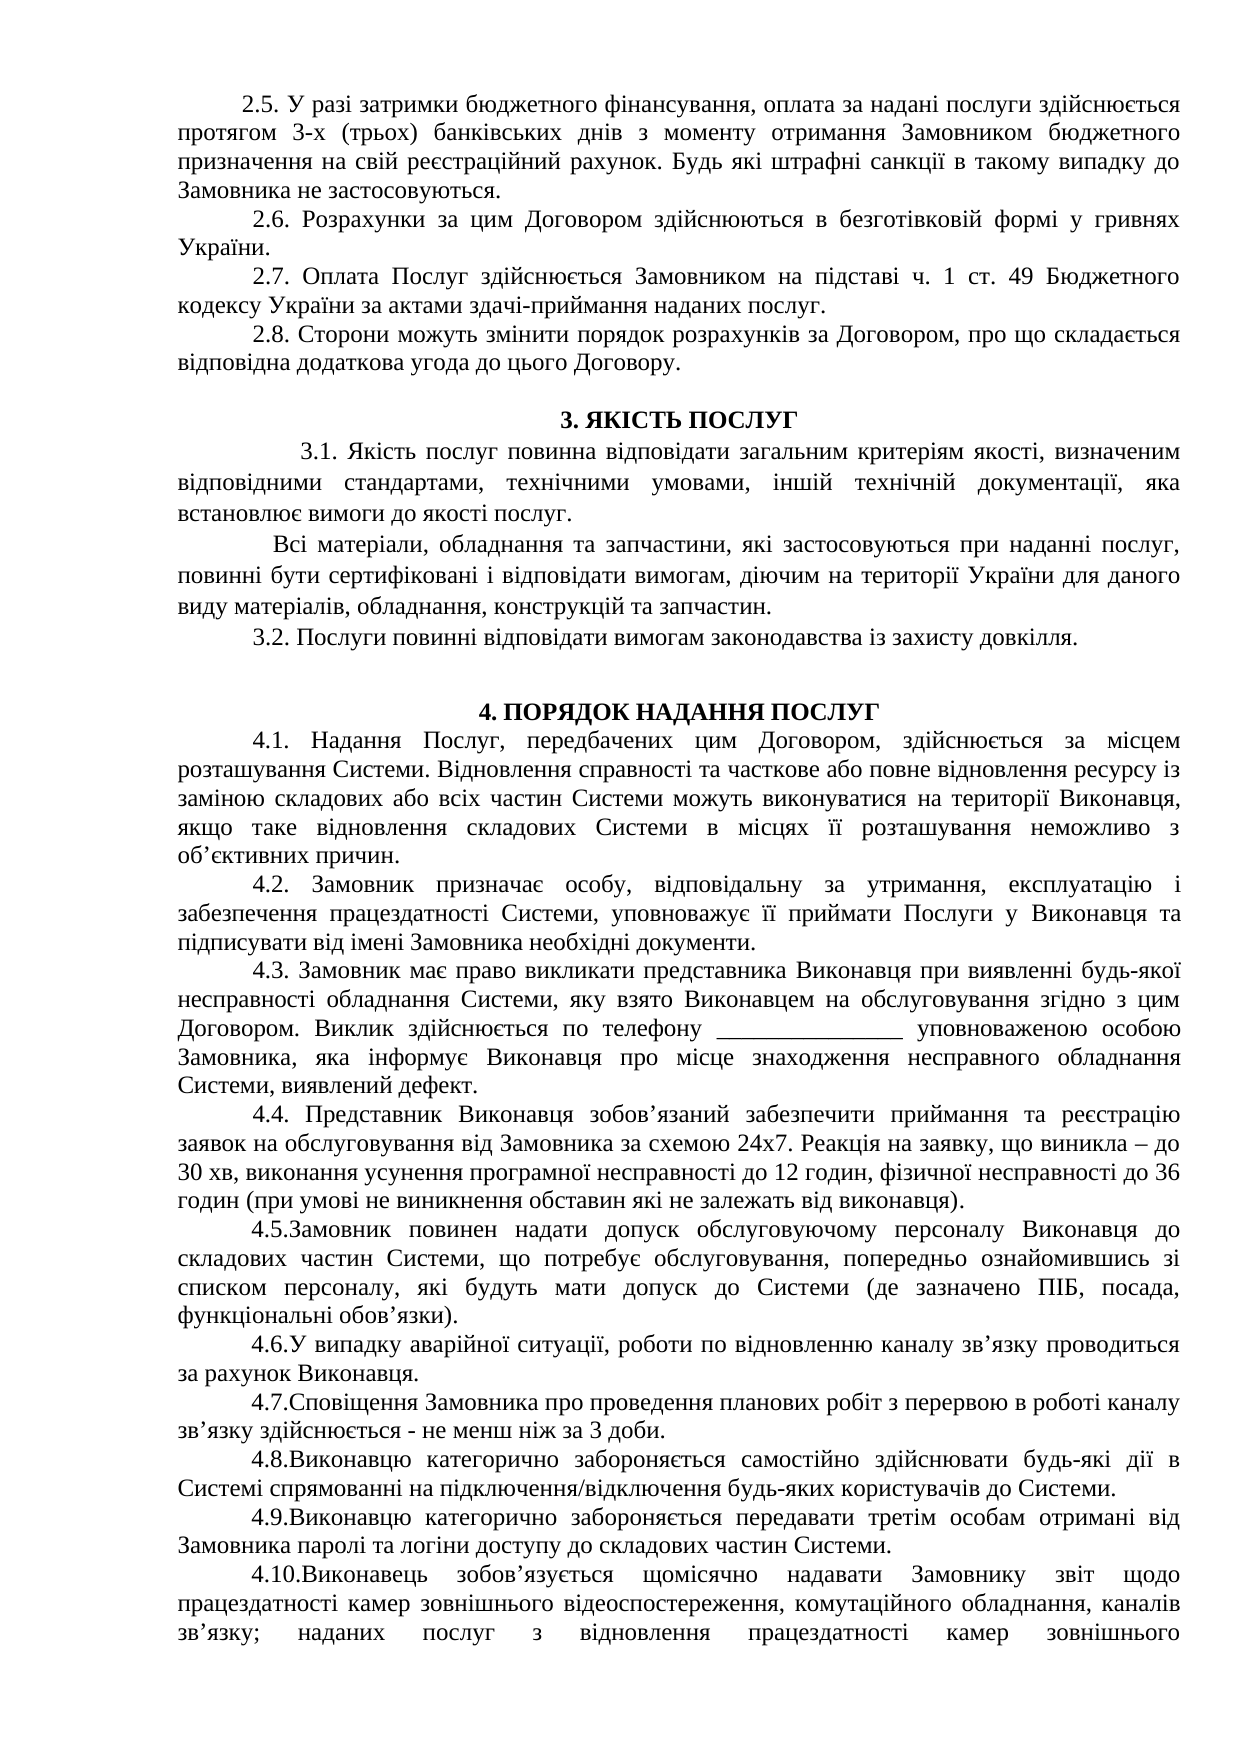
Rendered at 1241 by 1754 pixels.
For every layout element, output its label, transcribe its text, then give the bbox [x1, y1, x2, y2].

text 4.9.Виконавцю категорично забороняється передавати третім особам отримані від Замовника паролі та логіни доступу до складових частин Системи. [177, 1502, 1181, 1559]
text 4.3. Замовник має право викликати представника Виконавця при виявленні будь-якої несправності обладнання Системи, яку взято Виконавцем на обслуговування згідно з цим Договором. Виклик здійснюється по телефону _______________ уповноваженою особою Замовника, яка інформує Виконавця про місце знаходження несправного обладнання Системи, виявлений дефект. [177, 956, 1181, 1099]
text 3.2. Послуги повинні відповідати вимогам законодавства із захисту довкілля. [177, 622, 1181, 651]
text 4. ПОРЯДОК НАДАННЯ ПОСЛУГ [177, 697, 1181, 726]
text 2.7. Оплата Послуг здійснюється Замовником на підставі ч. 1 ст. 49 Бюджетного кодексу України за актами здачі-приймання наданих послуг. [177, 261, 1181, 319]
text 4.4. Представник Виконавця зобов’язаний забезпечити приймання та реєстрацію заявок на обслуговування від Замовника за схемою 24х7. Реакція на заявку, що виникла – до 30 хв, виконання усунення програмної несправності до 12 годин, фізичної несправності до 36 годин (при умові не виникнення обставин які не залежать від виконавця). [177, 1099, 1181, 1214]
text 3. ЯКІСТЬ ПОСЛУГ [177, 405, 1181, 434]
text 3.1. Якість послуг повинна відповідати загальним критеріям якості, визначеним відповідними стандартами, технічними умовами, іншій технічній документації, яка встановлює вимоги до якості послуг. [177, 436, 1181, 527]
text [177, 1559, 1181, 1646]
text 2.5. У разі затримки бюджетного фінансування, оплата за надані послуги здійснюється протягом 3-х (трьох) банківських днів з моменту отримання Замовником бюджетного призначення на свій реєстраційний рахунок. Будь які штрафні санкції в такому випадку до Замовника не застосовуються. [177, 89, 1181, 204]
text 2.8. Сторони можуть змінити порядок розрахунків за Договором, про що складається відповідна додаткова угода до цього Договору. [177, 319, 1181, 376]
text Всі матеріали, обладнання та запчастини, які застосовуються при наданні послуг, повинні бути сертифіковані і відповідати вимогам, діючим на території України для даного виду матеріалів, обладнання, конструкцій та запчастин. [177, 529, 1181, 620]
text 2.6. Розрахунки за цим Договором здійснюються в безготівковій формі у гривнях України. [177, 204, 1181, 261]
text 4.8.Виконавцю категорично забороняється самостійно здійснювати будь-які дії в Системі спрямованні на підключення/відключення будь-яких користувачів до Системи. [177, 1444, 1181, 1502]
text 4.1. Надання Послуг, передбачених цим Договором, здійснюється за місцем розташування Системи. Відновлення справності та часткове або повне відновлення ресурсу із заміною складових або всіх частин Системи можуть виконуватися на території Виконавця, якщо таке відновлення складових Системи в місцях її розташування неможливо з об’єктивних причин. [177, 726, 1181, 869]
text 4.2. Замовник призначає особу, відповідальну за утримання, експлуатацію і забезпечення працездатності Системи, уповноважує її приймати Послуги у Виконавця та підписувати від імені Замовника необхідні документи. [177, 869, 1181, 956]
text 4.6.У випадку аварійної ситуації, роботи по відновленню каналу зв’язку проводиться за рахунок Виконавця. [177, 1329, 1181, 1387]
text 4.5.Замовник повинен надати допуск обслуговуючому персоналу Виконавця до складових частин Системи, що потребує обслуговування, попередньо ознайомившись зі списком персоналу, які будуть мати допуск до Системи (де зазначено ПІБ, посада, функціональні обов’язки). [177, 1214, 1181, 1329]
text 4.7.Сповіщення Замовника про проведення планових робіт з перервою в роботі каналу зв’язку здійснюється - не менш ніж за 3 доби. [177, 1387, 1181, 1444]
